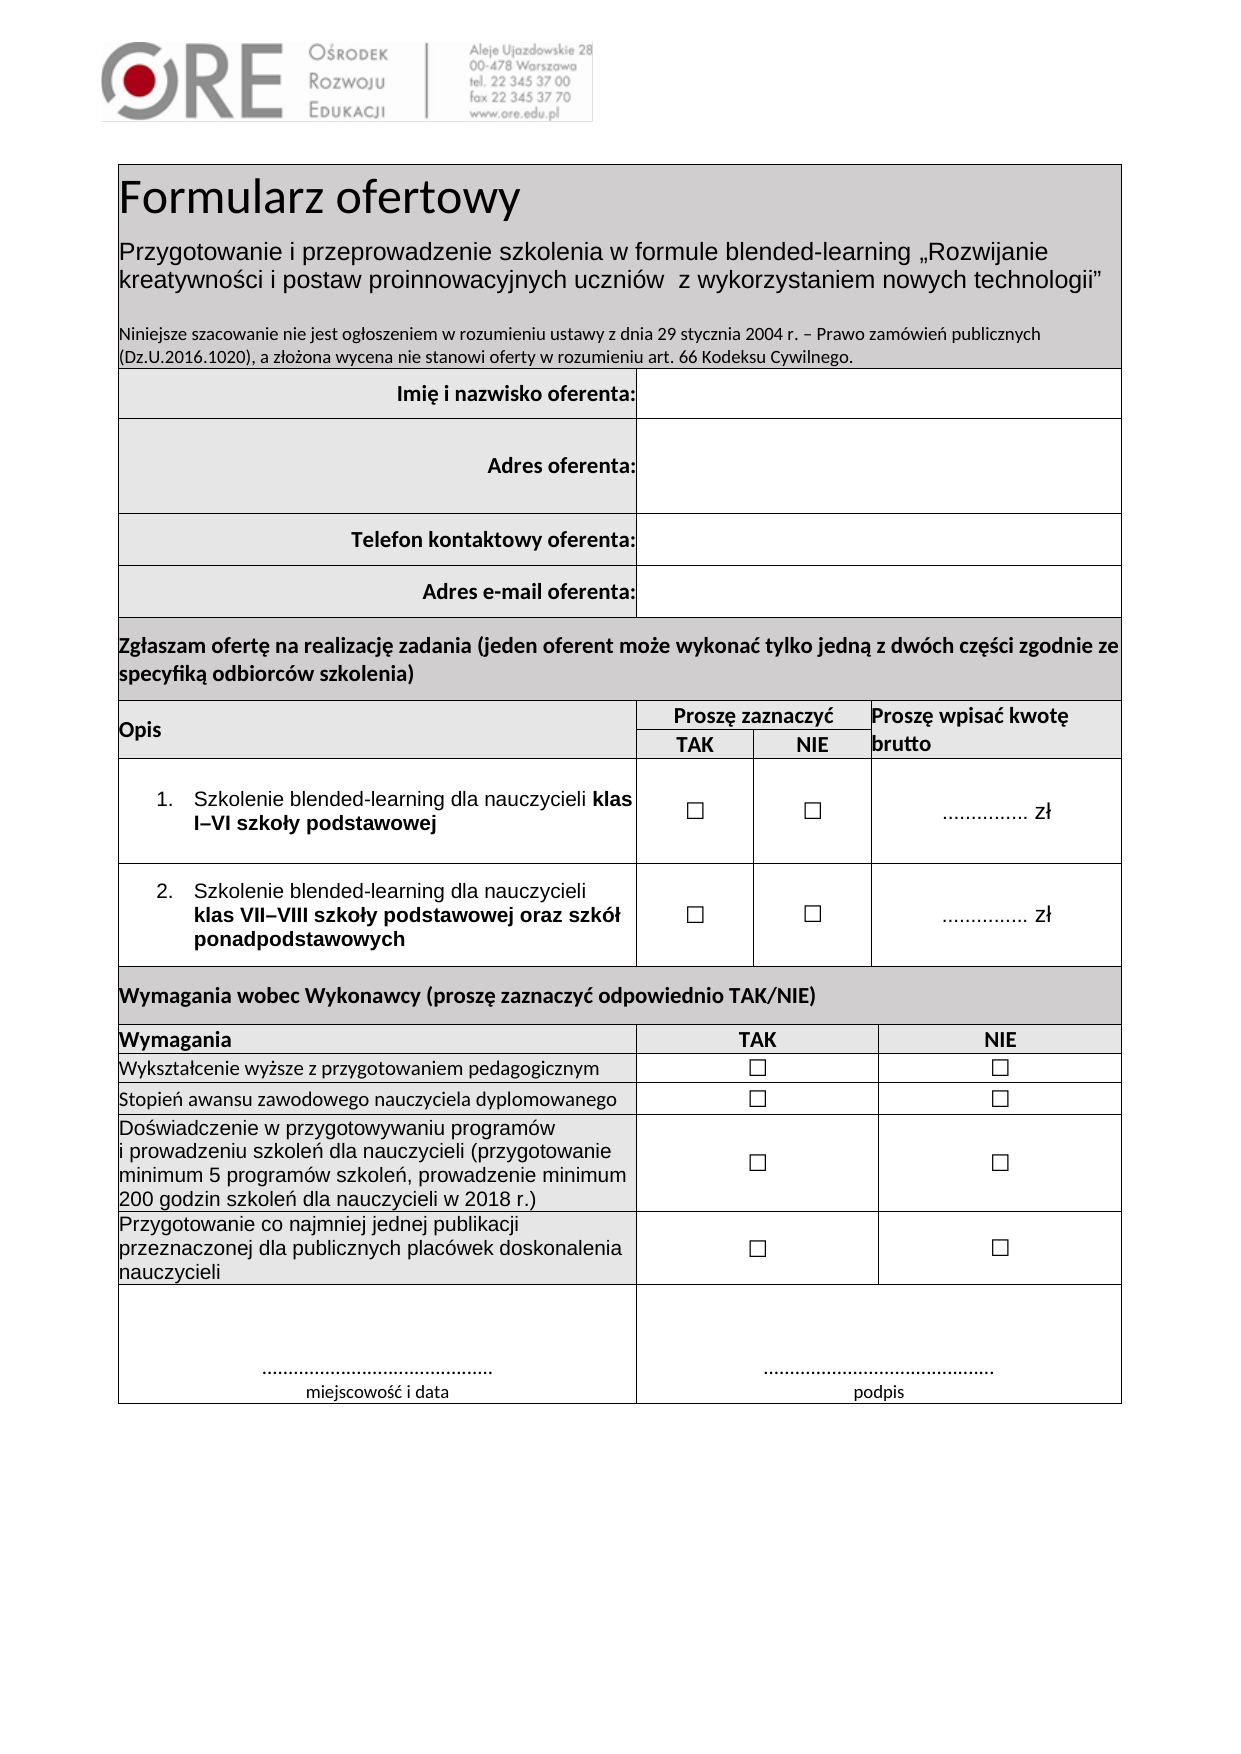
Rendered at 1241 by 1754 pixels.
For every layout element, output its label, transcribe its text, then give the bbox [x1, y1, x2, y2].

table_cell Proszę wpisać kwotę brutto [872, 701, 1121, 758]
table_cell Doświadczenie w przygotowywaniu programów i prowadzeniu szkoleń dla nauczycieli (przygotowanie minimum 5 programów szkoleń, prowadzenie minimum 200 godzin szkoleń dla nauczycieli w 2018 r.) [119, 1115, 636, 1211]
table_cell Zgłaszam ofertę na realizację zadania (jeden oferent może wykonać tylko jedną z dwóch części zgodnie ze specyfiką odbiorców szkolenia) [119, 618, 1121, 700]
table_cell [637, 514, 1121, 565]
table_cell Przygotowanie co najmniej jednej publikacji przeznaczonej dla publicznych placówek doskonalenia nauczycieli [119, 1212, 636, 1284]
table_cell Stopień awansu zawodowego nauczyciela dyplomowanego [119, 1083, 636, 1114]
table_cell TAK [637, 730, 753, 758]
table_cell NIE [879, 1025, 1121, 1053]
table_cell Wykształcenie wyższe z przygotowaniem pedagogicznym [119, 1054, 636, 1082]
table_cell ............... zł [872, 759, 1121, 863]
table_header Formularz ofertowy Przygotowanie i przeprowadzenie szkolenia w formule blended-learning „Rozwijanie kreatywności i postaw proinnowacyjnych uczniów z wykorzystaniem nowych technologii” Niniejsze szacowanie nie jest ogłoszeniem w rozumieniu ustawy z dnia 29 stycznia 2004 r. – Prawo zamówień publicznych (Dz.U.2016.1020), a złożona wycena nie stanowi oferty w rozumieniu art. 66 Kodeksu Cywilnego. [119, 165, 1121, 368]
table_cell Wymagania wobec Wykonawcy (proszę zaznaczyć odpowiednio TAK/NIE) [119, 967, 1121, 1024]
table_cell NIE [754, 730, 871, 758]
table_cell Imię i nazwisko oferenta: [119, 369, 636, 418]
table_cell Opis [119, 701, 636, 758]
table_cell Adres e-mail oferenta: [119, 566, 636, 617]
table_cell ............................................ miejscowość i data [119, 1285, 636, 1403]
table_cell [637, 566, 1121, 617]
table_cell ............... zł [872, 864, 1121, 966]
table_cell Wymagania [119, 1025, 636, 1053]
table_cell ............................................ podpis [637, 1285, 1121, 1403]
picture [101, 42, 594, 123]
table_cell Szkolenie blended-learning dla nauczycieli klas I–VI szkoły podstawowej [119, 759, 636, 863]
table_cell Adres oferenta: [119, 419, 636, 513]
table_cell [637, 369, 1121, 418]
table_cell Telefon kontaktowy oferenta: [119, 514, 636, 565]
table_cell [637, 419, 1121, 513]
table_cell Proszę zaznaczyć [637, 701, 871, 729]
table_cell Szkolenie blended-learning dla nauczycieli klas VII–VIII szkoły podstawowej oraz szkół ponadpodstawowych [119, 864, 636, 966]
table_cell TAK [637, 1025, 878, 1053]
